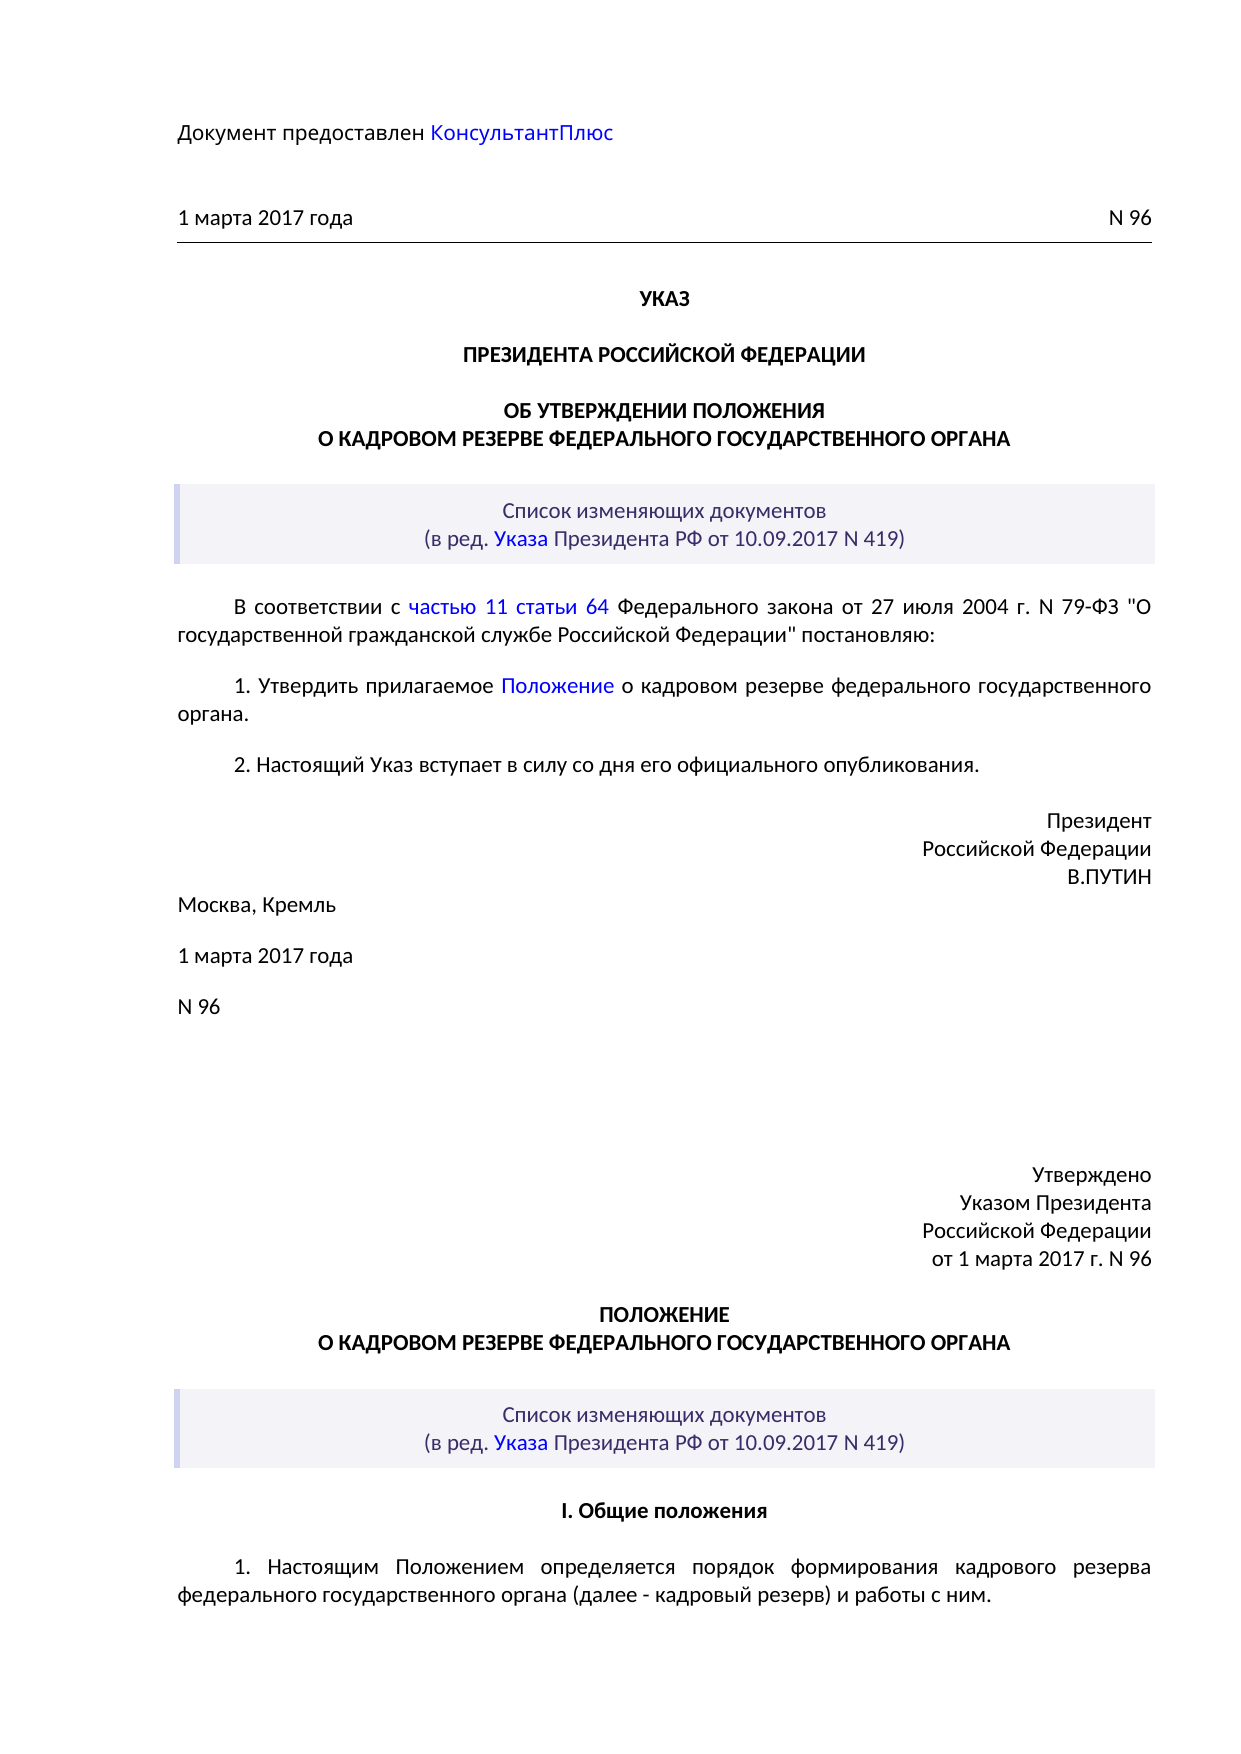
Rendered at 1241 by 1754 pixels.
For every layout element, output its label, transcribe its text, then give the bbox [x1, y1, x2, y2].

text 1 марта 2017 года [177, 941, 1152, 969]
text Утверждено [177, 1160, 1152, 1188]
text В.ПУТИН [177, 862, 1152, 890]
text 1. Настоящим Положением определяется порядок формирования кадрового резерва федерального государственного органа (далее - кадровый резерв) и работы с ним. [177, 1552, 1152, 1608]
title О КАДРОВОМ РЕЗЕРВЕ ФЕДЕРАЛЬНОГО ГОСУДАРСТВЕННОГО ОРГАНА [177, 1328, 1152, 1356]
title Документ предоставлен КонсультантПлюс [177, 118, 1152, 175]
table_header Список изменяющих документов (в ред. Указа Президента РФ от 10.09.2017 N 419) [180, 1389, 1149, 1468]
text Российской Федерации [177, 834, 1152, 862]
title ПОЛОЖЕНИЕ [177, 1300, 1152, 1328]
table_header 1 марта 2017 года [177, 203, 664, 231]
title УКАЗ [177, 284, 1152, 312]
text от 1 марта 2017 г. N 96 [177, 1244, 1152, 1272]
text Указом Президента [177, 1188, 1152, 1216]
text Российской Федерации [177, 1216, 1152, 1244]
text 1. Утвердить прилагаемое Положение о кадровом резерве федерального государственного органа. [177, 671, 1152, 727]
text N 96 [177, 992, 1152, 1020]
table_header Список изменяющих документов (в ред. Указа Президента РФ от 10.09.2017 N 419) [180, 484, 1149, 564]
title О КАДРОВОМ РЕЗЕРВЕ ФЕДЕРАЛЬНОГО ГОСУДАРСТВЕННОГО ОРГАНА [177, 424, 1152, 452]
table_header N 96 [664, 203, 1152, 231]
text Президент [177, 806, 1152, 834]
text Москва, Кремль [177, 890, 1152, 918]
title ПРЕЗИДЕНТА РОССИЙСКОЙ ФЕДЕРАЦИИ [177, 340, 1152, 368]
title I. Общие положения [177, 1496, 1152, 1524]
title ОБ УТВЕРЖДЕНИИ ПОЛОЖЕНИЯ [177, 396, 1152, 424]
text 2. Настоящий Указ вступает в силу со дня его официального опубликования. [177, 750, 1152, 778]
text В соответствии с частью 11 статьи 64 Федерального закона от 27 июля 2004 г. N 79-ФЗ "О государственной гражданской службе Российской Федерации" постановляю: [177, 592, 1152, 648]
